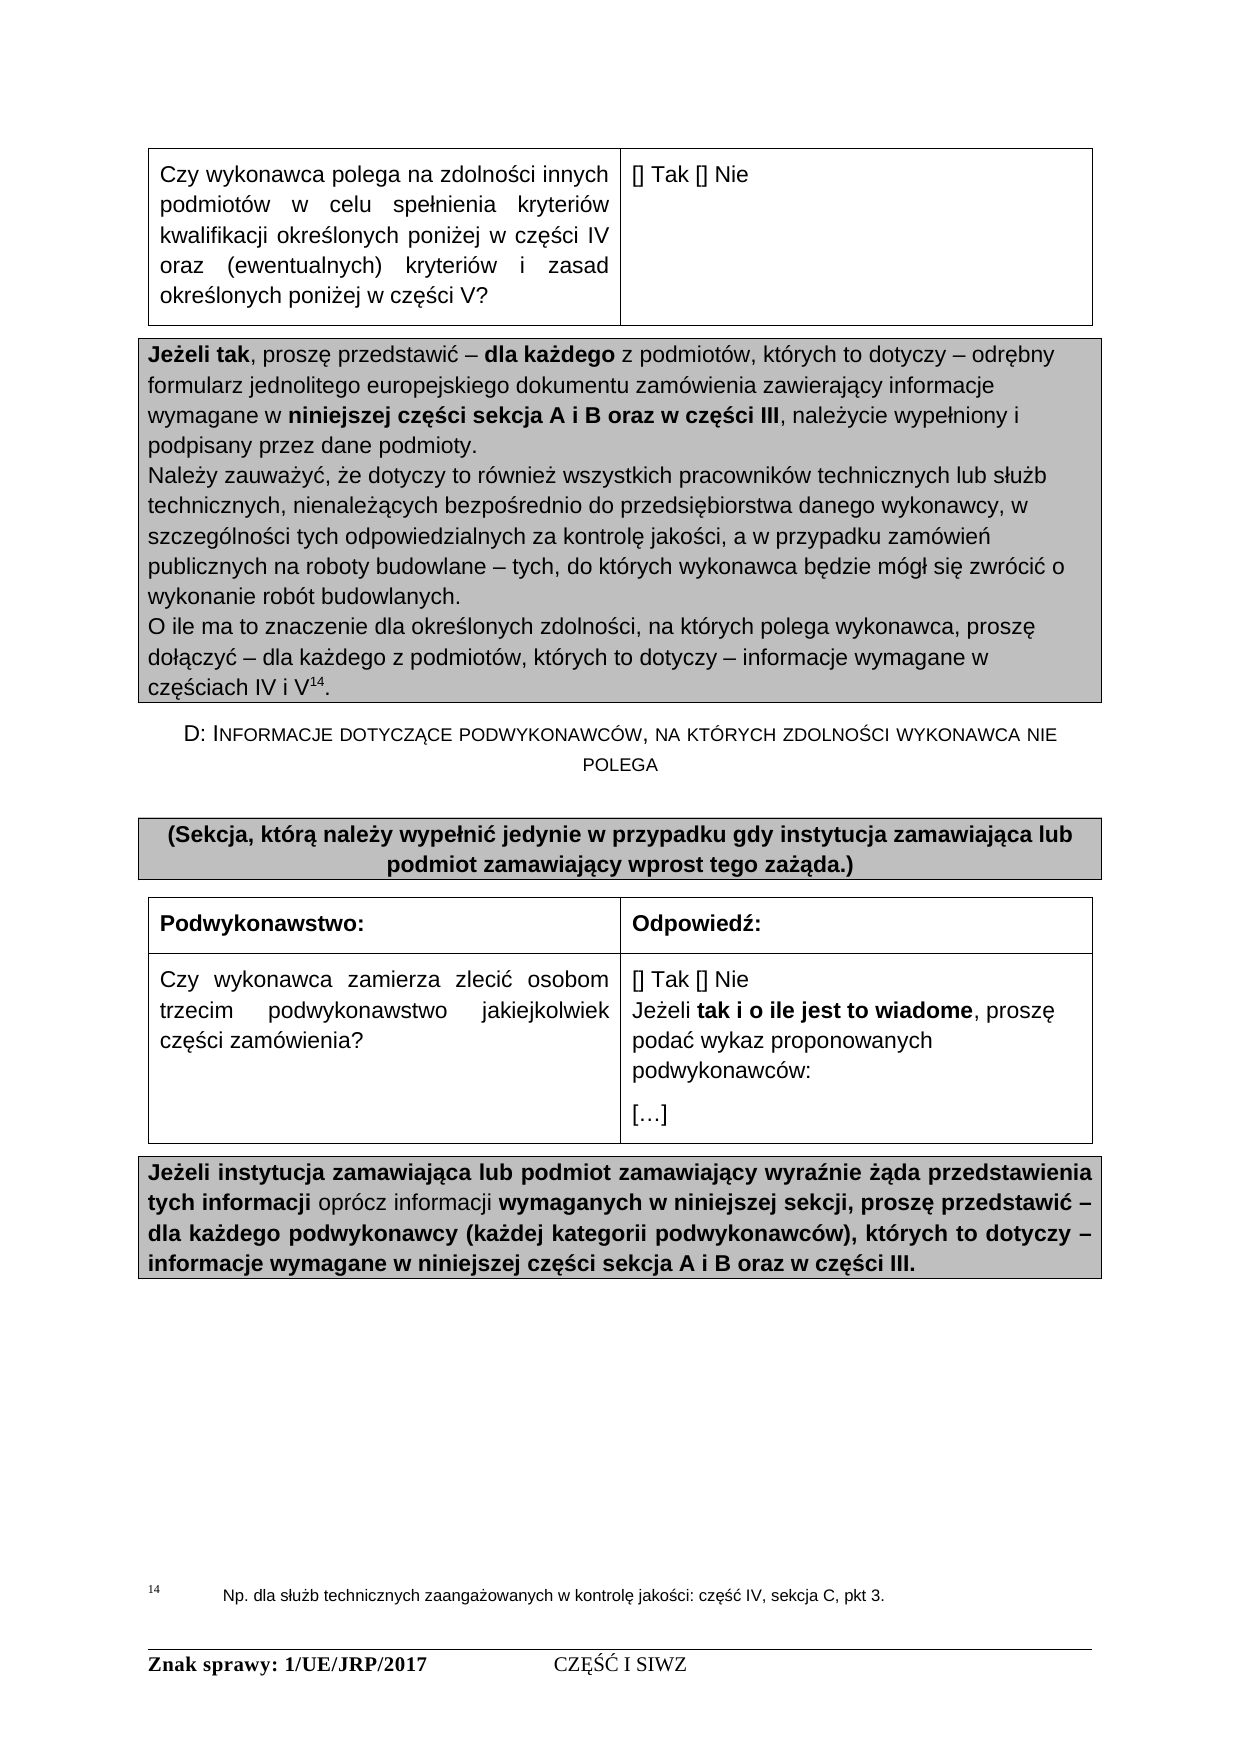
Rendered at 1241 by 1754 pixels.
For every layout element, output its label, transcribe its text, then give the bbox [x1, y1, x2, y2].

table_cell Czy wykonawca polega na zdolności innych podmiotów w celu spełnienia kryteriów kwalifikacji określonych poniżej w części IV oraz (ewentualnych) kryteriów i zasad określonych poniżej w części V? [149, 149, 620, 325]
table_cell [] Tak [] Nie Jeżeli tak i o ile jest to wiadome, proszę podać wykaz proponowanych podwykonawców: […] [621, 954, 1092, 1142]
table_cell [] Tak [] Nie [621, 149, 1092, 325]
table_cell Czy wykonawca zamierza zlecić osobom trzecim podwykonawstwo jakiejkolwiek części zamówienia? [149, 954, 620, 1142]
text D: Informacje dotyczące podwykonawców, na których zdolności wykonawca nie polega [148, 719, 1092, 776]
text Jeżeli tak, proszę przedstawić – dla każdego z podmiotów, których to dotyczy – odrębny formularz jednolitego europejskiego dokumentu zamówienia zawierający informacje wymagane w niniejszej części sekcja A i B oraz w części III, należycie wypełniony i podpisany przez dane podmioty. Należy zauważyć, że dotyczy to również wszystkich pracowników technicznych lub służb technicznych, nienależących bezpośrednio do przedsiębiorstwa danego wykonawcy, w szczególności tych odpowiedzialnych za kontrolę jakości, a w przypadku zamówień publicznych na roboty budowlane – tych, do których wykonawca będzie mógł się zwrócić o wykonanie robót budowlanych. O ile ma to znaczenie dla określonych zdolności, na których polega wykonawca, proszę dołączyć – dla każdego z podmiotów, których to dotyczy – informacje wymagane w częściach IV i V. [139, 339, 1101, 702]
text (Sekcja, którą należy wypełnić jedynie w przypadku gdy instytucja zamawiająca lub podmiot zamawiający wprost tego zażąda.) [139, 819, 1101, 879]
table_header Podwykonawstwo: [149, 898, 620, 953]
table_header Odpowiedź: [621, 898, 1092, 953]
text Jeżeli instytucja zamawiająca lub podmiot zamawiający wyraźnie żąda przedstawienia tych informacji oprócz informacji wymaganych w niniejszej sekcji, proszę przedstawić – dla każdego podwykonawcy (każdej kategorii podwykonawców), których to dotyczy – informacje wymagane w niniejszej części sekcja A i B oraz w części III. [139, 1157, 1101, 1278]
